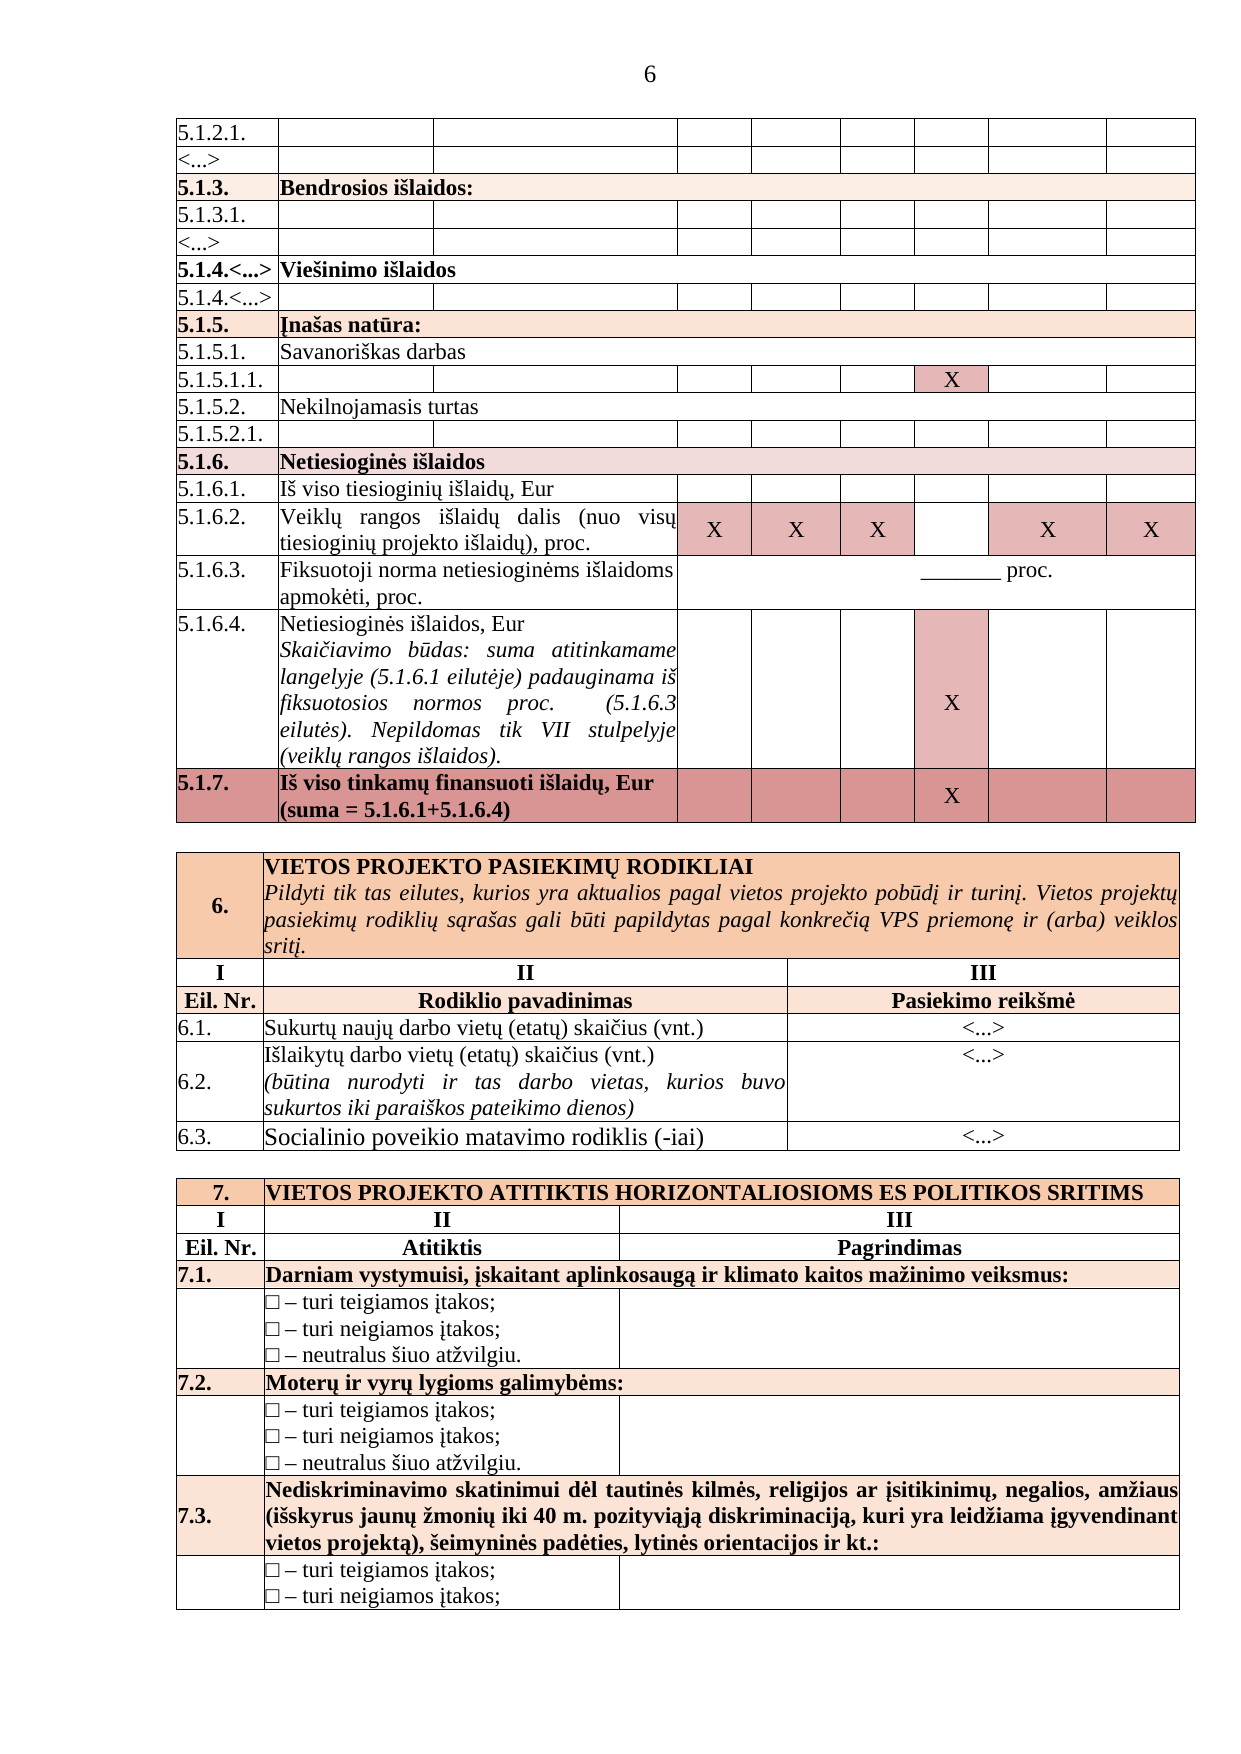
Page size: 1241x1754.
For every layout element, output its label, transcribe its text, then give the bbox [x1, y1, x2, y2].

table_cell [1107, 147, 1195, 173]
table_cell [1107, 610, 1195, 768]
table_cell 5.1.3.1. [177, 201, 278, 228]
table_cell Įnašas natūra: [279, 311, 1195, 337]
table_cell [752, 201, 840, 228]
table_cell [752, 284, 840, 310]
table_cell [620, 1396, 1179, 1475]
table_cell Atitiktis [265, 1234, 619, 1260]
table_cell [915, 147, 988, 173]
table_cell 7.3. [177, 1476, 264, 1555]
table_cell Išlaikytų darbo vietų (etatų) skaičius (vnt.) (būtina nurodyti ir tas darbo vietas, kurios buvo sukurtos iki paraiškos pateikimo dienos) [264, 1042, 787, 1121]
table_cell III [620, 1206, 1179, 1233]
table_cell [752, 421, 840, 447]
table_cell [915, 421, 988, 447]
table_cell Sukurtų naujų darbo vietų (etatų) skaičius (vnt.) [264, 1014, 787, 1041]
table_cell II [265, 1206, 619, 1233]
table_cell [752, 610, 840, 768]
table_cell 5.1.5. [177, 311, 278, 337]
table_cell [841, 610, 914, 768]
table_cell [915, 475, 988, 502]
table_cell Nediskriminavimo skatinimui dėl tautinės kilmės, religijos ar įsitikinimų, negalios, amžiaus (išskyrus jaunų žmonių iki 40 m. pozityviąją diskriminaciją, kuri yra leidžiama įgyvendinant vietos projektą), šeimyninės padėties, lytinės orientacijos ir kt.: [265, 1476, 1179, 1555]
table_cell [915, 201, 988, 228]
table_cell [752, 366, 840, 392]
table_cell Bendrosios išlaidos: [279, 174, 1195, 200]
table_cell 5.1.5.1. [177, 338, 278, 365]
table_cell _______ proc. [678, 556, 1195, 609]
table_cell 5.1.6.1. [177, 475, 278, 502]
table_cell [434, 119, 677, 146]
table_cell Netiesioginės išlaidos [279, 448, 1195, 474]
table_cell 7.2. [177, 1369, 264, 1395]
table_cell Pagrindimas [620, 1234, 1179, 1260]
table_cell [279, 284, 433, 310]
table_cell [279, 201, 433, 228]
table_cell [989, 610, 1106, 768]
table_cell [841, 229, 914, 255]
table_cell Darniam vystymuisi, įskaitant aplinkosaugą ir klimato kaitos mažinimo veiksmus: [265, 1261, 1179, 1287]
table_cell [434, 421, 677, 447]
table_cell [841, 119, 914, 146]
table_cell [989, 284, 1106, 310]
table_cell 5.1.3. [177, 174, 278, 200]
table_cell 5.1.6. [177, 448, 278, 474]
table_cell [915, 229, 988, 255]
table_cell [989, 229, 1106, 255]
table_cell [1107, 769, 1195, 822]
table_cell Savanoriškas darbas [279, 338, 1195, 365]
table_cell 6.3. [177, 1122, 263, 1150]
table_cell [1107, 229, 1195, 255]
table_cell [1107, 366, 1195, 392]
table_cell [841, 421, 914, 447]
table_header VIETOS PROJEKTO PASIEKIMŲ RODIKLIAI Pildyti tik tas eilutes, kurios yra aktualios pagal vietos projekto pobūdį ir turinį. Vietos projektų pasiekimų rodiklių sąrašas gali būti papildytas pagal konkrečią VPS priemonę ir (arba) veiklos sritį. [264, 853, 1179, 958]
table_cell [841, 201, 914, 228]
table_cell X [915, 610, 988, 768]
table_cell 5.1.5.1.1. [177, 366, 278, 392]
table_cell [279, 366, 433, 392]
table_cell [434, 366, 677, 392]
table_cell Fiksuotoji norma netiesioginėms išlaidoms apmokėti, proc. [279, 556, 677, 609]
table_header 7. [177, 1179, 264, 1205]
table_cell 5.1.4.<...> [177, 256, 278, 282]
table_cell Eil. Nr. [177, 987, 263, 1013]
table_cell Moterų ir vyrų lygioms galimybėms: [265, 1369, 1179, 1395]
table_cell I [177, 1206, 264, 1233]
table_cell [279, 147, 433, 173]
table_cell X [752, 503, 840, 555]
table_cell [989, 147, 1106, 173]
table_cell 6.1. [177, 1014, 263, 1041]
table_cell Rodiklio pavadinimas [264, 987, 787, 1013]
table_header 6. [177, 853, 263, 958]
table_cell 5.1.2.1. [177, 119, 278, 146]
table_cell [915, 503, 988, 555]
table_cell [678, 284, 751, 310]
table_cell [279, 421, 433, 447]
table_cell X [989, 503, 1106, 555]
table_cell [989, 119, 1106, 146]
table_cell [1107, 475, 1195, 502]
table_cell Nekilnojamasis turtas [279, 393, 1195, 419]
table_cell 5.1.6.2. [177, 503, 278, 555]
table_cell [678, 366, 751, 392]
table_cell Iš viso tinkamų finansuoti išlaidų, Eur (suma = 5.1.6.1+5.1.6.4) [279, 769, 677, 822]
table_cell Iš viso tiesioginių išlaidų, Eur [279, 475, 677, 502]
table_cell [678, 610, 751, 768]
table_cell X [841, 503, 914, 555]
table_cell [1107, 119, 1195, 146]
table_cell <...> [788, 1042, 1179, 1121]
table_cell Pasiekimo reikšmė [788, 987, 1179, 1013]
table_cell <...> [788, 1122, 1179, 1150]
table_cell [752, 229, 840, 255]
table_cell <...> [177, 147, 278, 173]
table_cell [434, 229, 677, 255]
table_cell 5.1.5.2. [177, 393, 278, 419]
table_cell [1107, 201, 1195, 228]
table_cell [434, 147, 677, 173]
table_cell 5.1.6.4. [177, 610, 278, 768]
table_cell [265, 1556, 619, 1609]
table_cell [678, 229, 751, 255]
table_cell [1107, 284, 1195, 310]
table_cell [678, 769, 751, 822]
table_cell Netiesioginės išlaidos, Eur Skaičiavimo būdas: suma atitinkamame langelyje (5.1.6.1 eilutėje) padauginama iš fiksuotosios normos proc. (5.1.6.3 eilutės). Nepildomas tik VII stulpelyje (veiklų rangos išlaidos). [279, 610, 677, 768]
table_cell X [1107, 503, 1195, 555]
table_cell Viešinimo išlaidos [279, 256, 1195, 282]
table_cell [177, 1556, 264, 1609]
table_cell [678, 421, 751, 447]
table_cell [989, 421, 1106, 447]
table_cell <...> [788, 1014, 1179, 1041]
table_cell □ – turi teigiamos įtakos; □ – turi neigiamos įtakos; □ – neutralus šiuo atžvilgiu. [265, 1289, 619, 1367]
table_cell [989, 201, 1106, 228]
table_cell Veiklų rangos išlaidų dalis (nuo visų tiesioginių projekto išlaidų), proc. [279, 503, 677, 555]
table_cell 6.2. [177, 1042, 263, 1121]
table_cell [915, 119, 988, 146]
table_cell [841, 366, 914, 392]
table_cell [915, 284, 988, 310]
table_cell <...> [177, 229, 278, 255]
table_cell 5.1.6.3. [177, 556, 278, 609]
table_cell [434, 201, 677, 228]
table_cell X [915, 366, 988, 392]
table_cell 7.1. [177, 1261, 264, 1287]
table_cell [279, 229, 433, 255]
table_cell III [788, 959, 1179, 986]
table_cell [841, 475, 914, 502]
table_cell X [915, 769, 988, 822]
table_cell Socialinio poveikio matavimo rodiklis (-iai) [264, 1122, 787, 1150]
table_cell [752, 147, 840, 173]
table_cell [620, 1289, 1179, 1367]
table_cell 5.1.7. [177, 769, 278, 822]
table_cell [752, 119, 840, 146]
table_cell [841, 147, 914, 173]
table_cell [841, 769, 914, 822]
table_cell [989, 366, 1106, 392]
table_cell X [678, 503, 751, 555]
table_cell [279, 119, 433, 146]
table_cell I [177, 959, 263, 986]
table_cell [678, 147, 751, 173]
table_cell Eil. Nr. [177, 1234, 264, 1260]
table_cell [177, 1289, 264, 1367]
table_cell □ – turi teigiamos įtakos; □ – turi neigiamos įtakos; □ – neutralus šiuo atžvilgiu. [265, 1396, 619, 1475]
table_cell 5.1.5.2.1. [177, 421, 278, 447]
table_cell [989, 475, 1106, 502]
table_cell [841, 284, 914, 310]
table_cell 5.1.4.<...> [177, 284, 278, 310]
table_header VIETOS PROJEKTO ATITIKTIS HORIZONTALIOSIOMS ES POLITIKOS SRITIMS [265, 1179, 1179, 1205]
table_cell [752, 769, 840, 822]
table_cell [177, 1396, 264, 1475]
table_cell [678, 119, 751, 146]
table_cell [678, 201, 751, 228]
table_cell [1107, 421, 1195, 447]
table_cell [678, 475, 751, 502]
table_cell [620, 1556, 1179, 1609]
table_cell [434, 284, 677, 310]
table_cell [752, 475, 840, 502]
table_cell II [264, 959, 787, 986]
table_cell [989, 769, 1106, 822]
